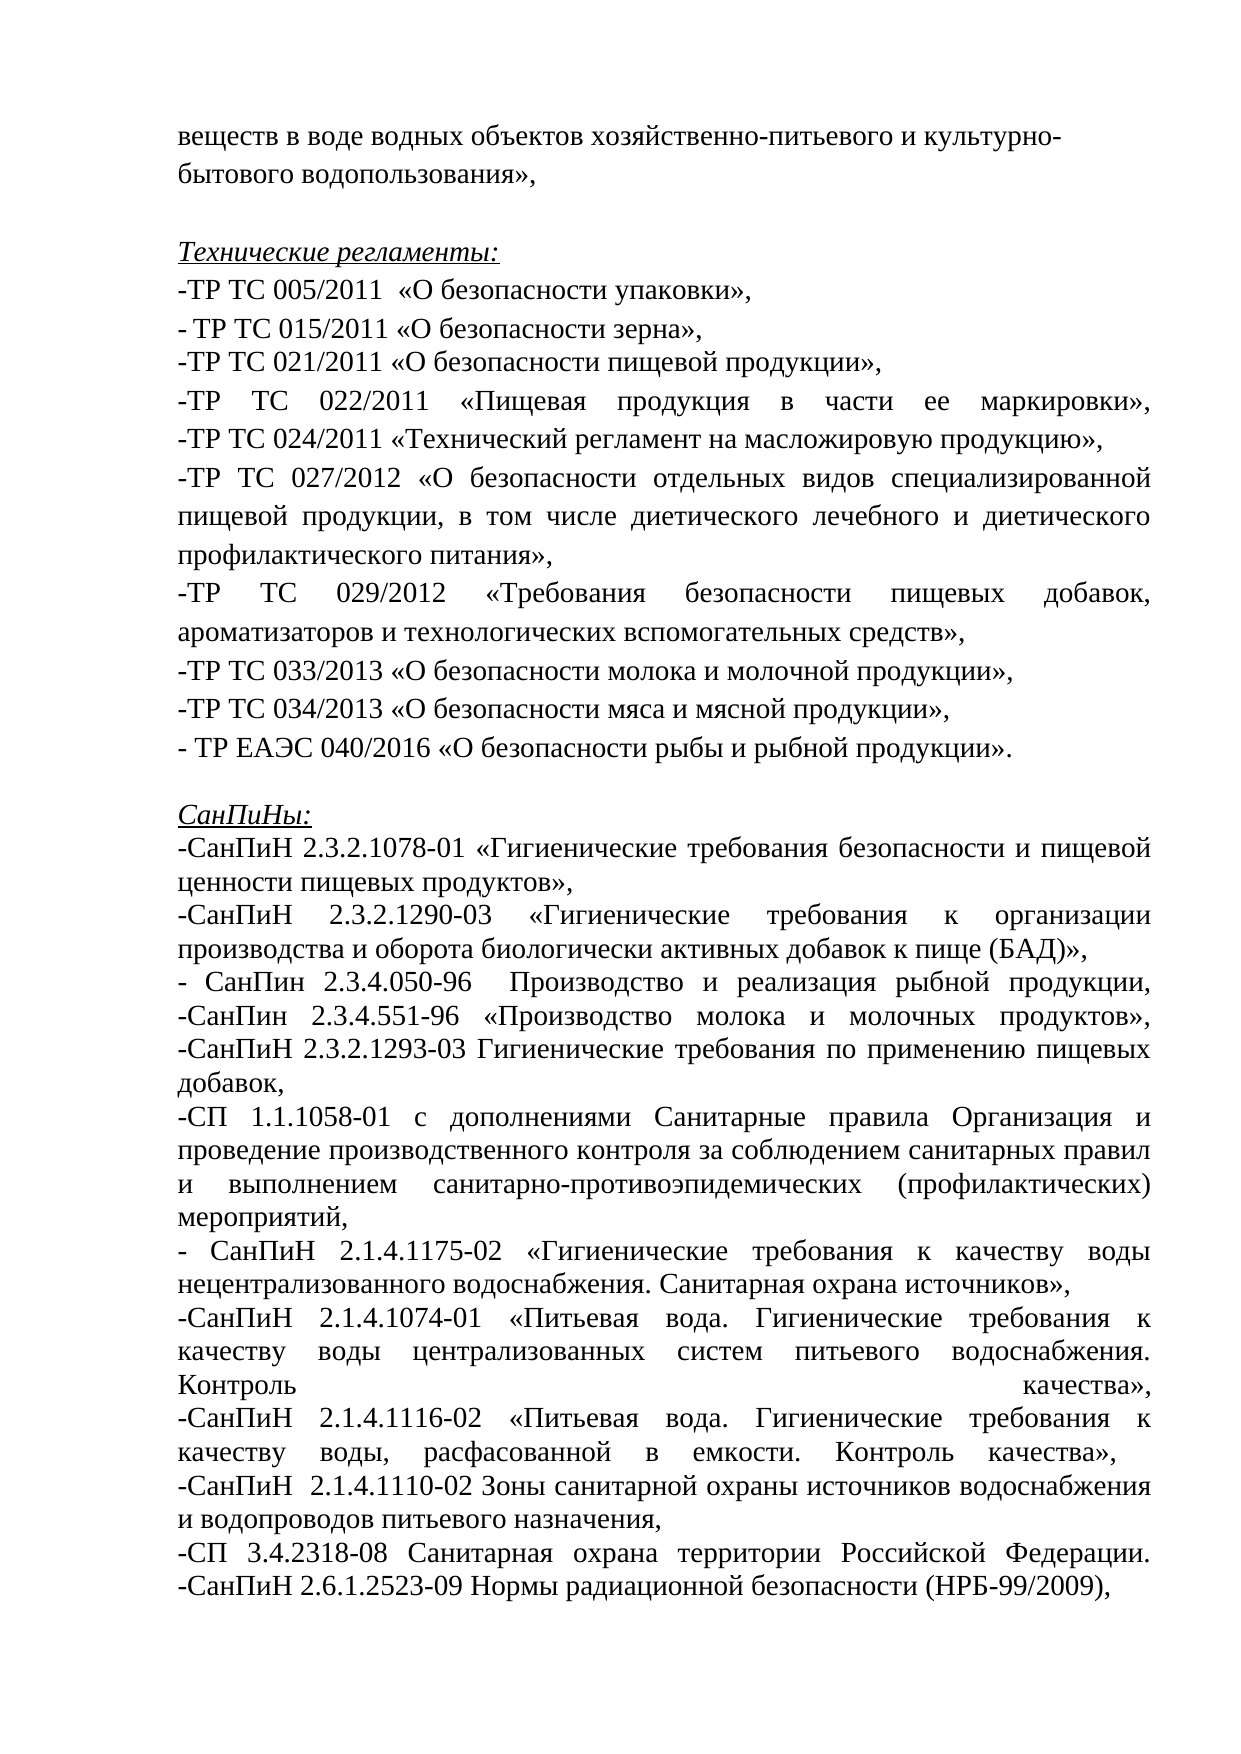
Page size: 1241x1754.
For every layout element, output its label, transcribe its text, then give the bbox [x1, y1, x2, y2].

text -ТР ТС 034/2013 «О безопасности мяса и мясной продукции», [177, 691, 1152, 725]
text -СанПиН 2.1.4.1074-01 «Питьевая вода. Гигиенические требования к качеству воды централизованных систем питьевого водоснабжения. Контроль качества», -СанПиН 2.1.4.1116-02 «Питьевая вода. Гигиенические требования к качеству воды, расфасованной в емкости. Контроль качества», -СанПиН 2.1.4.1110-02 Зоны санитарной охраны источников водоснабжения и водопроводов питьевого назначения, [177, 1300, 1152, 1535]
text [177, 118, 1152, 190]
text -ТР ТС 022/2011 «Пищевая продукция в части ее маркировки», -ТР ТС 024/2011 «Технический регламент на масложировую продукцию», [177, 383, 1152, 455]
text -ТР ТС 005/2011 «О безопасности упаковки», [177, 272, 1152, 306]
text - ТР ТС 015/2011 «О безопасности зерна», [177, 311, 1152, 344]
text -СанПиН 2.3.2.1078-01 «Гигиенические требования безопасности и пищевой ценности пищевых продуктов», [177, 830, 1152, 897]
text СанПиНы: [177, 797, 1152, 830]
text -ТР ТС 021/2011 «О безопасности пищевой продукции», [177, 344, 1152, 378]
text -ТР ТС 029/2012 «Требования безопасности пищевых добавок, ароматизаторов и технологических вспомогательных средств», [177, 576, 1152, 648]
text -ТР ТС 027/2012 «О безопасности отдельных видов специализированной пищевой продукции, в том числе диетического лечебного и диетического профилактического питания», [177, 460, 1152, 571]
text - СанПиН 2.1.4.1175-02 «Гигиенические требования к качеству воды нецентрализованного водоснабжения. Санитарная охрана источников», [177, 1233, 1152, 1300]
text -СП 3.4.2318-08 Санитарная охрана территории Российской Федерации. -СанПиН 2.6.1.2523-09 Нормы радиационной безопасности (НРБ-99/2009), [177, 1535, 1152, 1602]
text Технические регламенты: [177, 234, 1152, 267]
text -СанПиН 2.3.2.1290-03 «Гигиенические требования к организации производства и оборота биологически активных добавок к пище (БАД)», [177, 897, 1152, 964]
text -ТР ТС 033/2013 «О безопасности молока и молочной продукции», [177, 653, 1152, 686]
text - ТР ЕАЭС 040/2016 «О безопасности рыбы и рыбной продукции». [177, 730, 1152, 763]
text - СанПин 2.3.4.050-96 Производство и реализация рыбной продукции, -СанПин 2.3.4.551-96 «Производство молока и молочных продуктов», -СанПиН 2.3.2.1293-03 Гигиенические требования по применению пищевых добавок, -СП 1.1.1058-01 с дополнениями Санитарные правила Организация и проведение производственного контроля за соблюдением санитарных правил и выполнением санитарно-противоэпидемических (профилактических) мероприятий, [177, 964, 1152, 1233]
